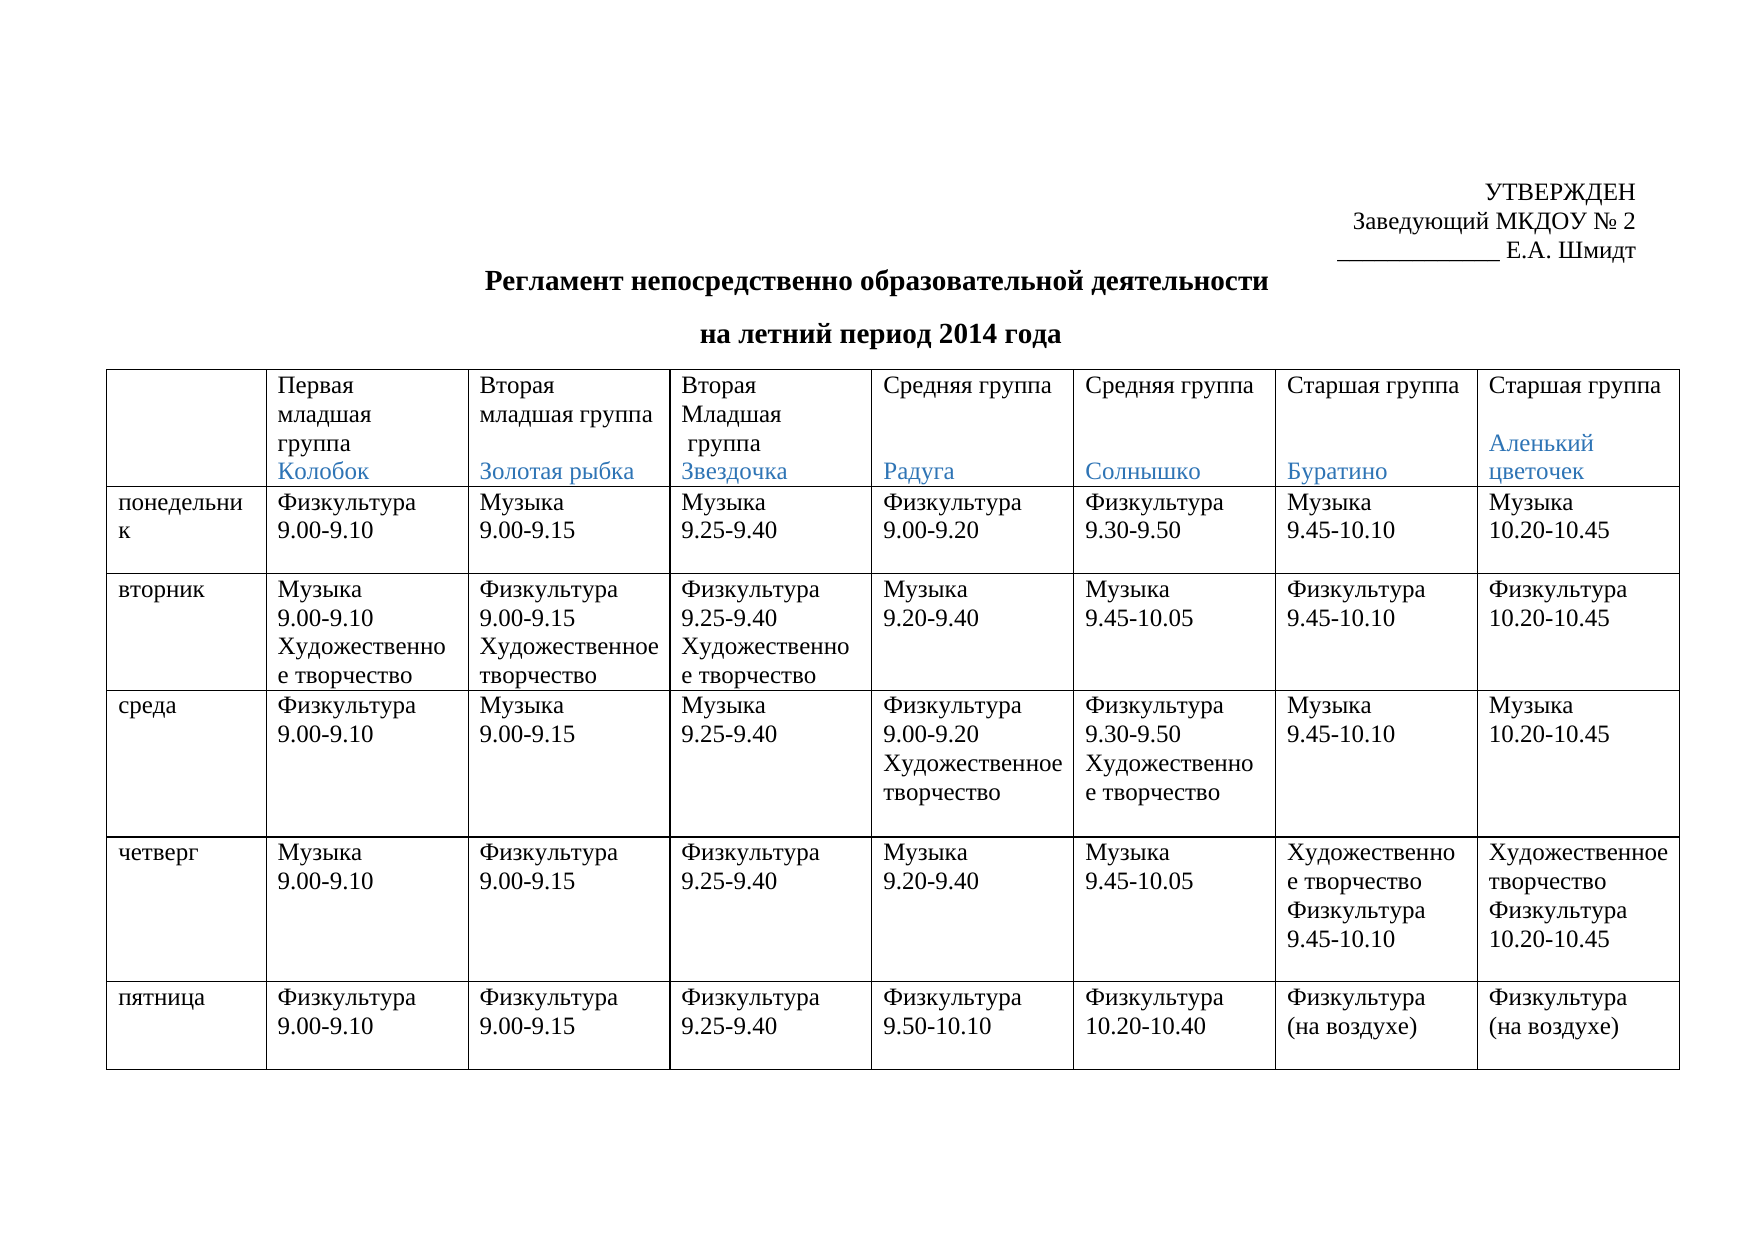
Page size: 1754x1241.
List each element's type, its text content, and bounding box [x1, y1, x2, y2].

table_cell Физкультура 9.25-9.40 Художественное творчество [671, 574, 871, 689]
table_cell Музыка 9.00-9.15 [469, 691, 669, 836]
table_cell пятница [107, 982, 266, 1068]
table_cell Физкультура (на воздухе) [1276, 982, 1477, 1068]
table_cell Физкультура 9.30-9.50 Художественное творчество [1074, 691, 1275, 836]
table_cell Физкультура 9.00-9.15 [469, 982, 669, 1068]
table_cell Физкультура 9.00-9.10 [267, 487, 468, 573]
table_cell Музыка 9.20-9.40 [872, 574, 1073, 689]
text _____________ Е.А. Шмидт [118, 235, 1636, 263]
table_cell Музыка 9.20-9.40 [872, 838, 1073, 981]
table_cell Физкультура (на воздухе) [1478, 982, 1679, 1068]
table_cell Физкультура 10.20-10.40 [1074, 982, 1275, 1068]
table_header [107, 370, 266, 486]
table_cell Физкультура 9.25-9.40 [671, 838, 871, 981]
table_cell Физкультура 10.20-10.45 [1478, 574, 1679, 689]
table_cell Физкультура 9.30-9.50 [1074, 487, 1275, 573]
text Заведующий МКДОУ № 2 [118, 206, 1636, 235]
table_cell Физкультура 9.00-9.15 [469, 838, 669, 981]
table_cell Музыка 9.00-9.15 [469, 487, 669, 573]
table_header Средняя группа Радуга [872, 370, 1073, 486]
table_cell четверг [107, 838, 266, 981]
text УТВЕРЖДЕН [118, 177, 1636, 206]
text Регламент непосредственно образовательной деятельности [118, 263, 1636, 297]
table_cell Физкультура 9.00-9.20 Художественное творчество [872, 691, 1073, 836]
table_cell Художественное творчество Физкультура 9.45-10.10 [1276, 838, 1477, 981]
table_cell понедельник [107, 487, 266, 573]
table_cell Музыка 9.45-10.05 [1074, 574, 1275, 689]
table_cell Музыка 9.00-9.10 Художественное творчество [267, 574, 468, 689]
table_cell Физкультура 9.45-10.10 [1276, 574, 1477, 689]
table_header Средняя группа Солнышко [1074, 370, 1275, 486]
table_cell Физкультура 9.00-9.20 [872, 487, 1073, 573]
table_cell Физкультура 9.00-9.15 Художественное творчество [469, 574, 669, 689]
table_header Вторая младшая группа Золотая рыбка [469, 370, 669, 486]
table_cell среда [107, 691, 266, 836]
table_cell Физкультура 9.25-9.40 [671, 982, 871, 1068]
table_cell Музыка 9.45-10.05 [1074, 838, 1275, 981]
table_cell Музыка 9.25-9.40 [671, 487, 871, 573]
table_cell вторник [107, 574, 266, 689]
table_cell Физкультура 9.50-10.10 [872, 982, 1073, 1068]
table_header Старшая группа Аленький цветочек [1478, 370, 1679, 486]
text на летний период 2014 года [118, 316, 1636, 350]
table_cell Художественное творчество Физкультура 10.20-10.45 [1478, 838, 1679, 981]
table_cell Музыка 9.45-10.10 [1276, 487, 1477, 573]
table_header Первая младшая группа Колобок [267, 370, 468, 486]
table_cell Музыка 10.20-10.45 [1478, 487, 1679, 573]
table_cell Музыка 10.20-10.45 [1478, 691, 1679, 836]
table_header Вторая Младшая группа Звездочка [671, 370, 871, 486]
table_cell Музыка 9.00-9.10 [267, 838, 468, 981]
table_cell Физкультура 9.00-9.10 [267, 982, 468, 1068]
table_header Старшая группа Буратино [1276, 370, 1477, 486]
table_cell Физкультура 9.00-9.10 [267, 691, 468, 836]
table_cell Музыка 9.25-9.40 [671, 691, 871, 836]
table_cell Музыка 9.45-10.10 [1276, 691, 1477, 836]
